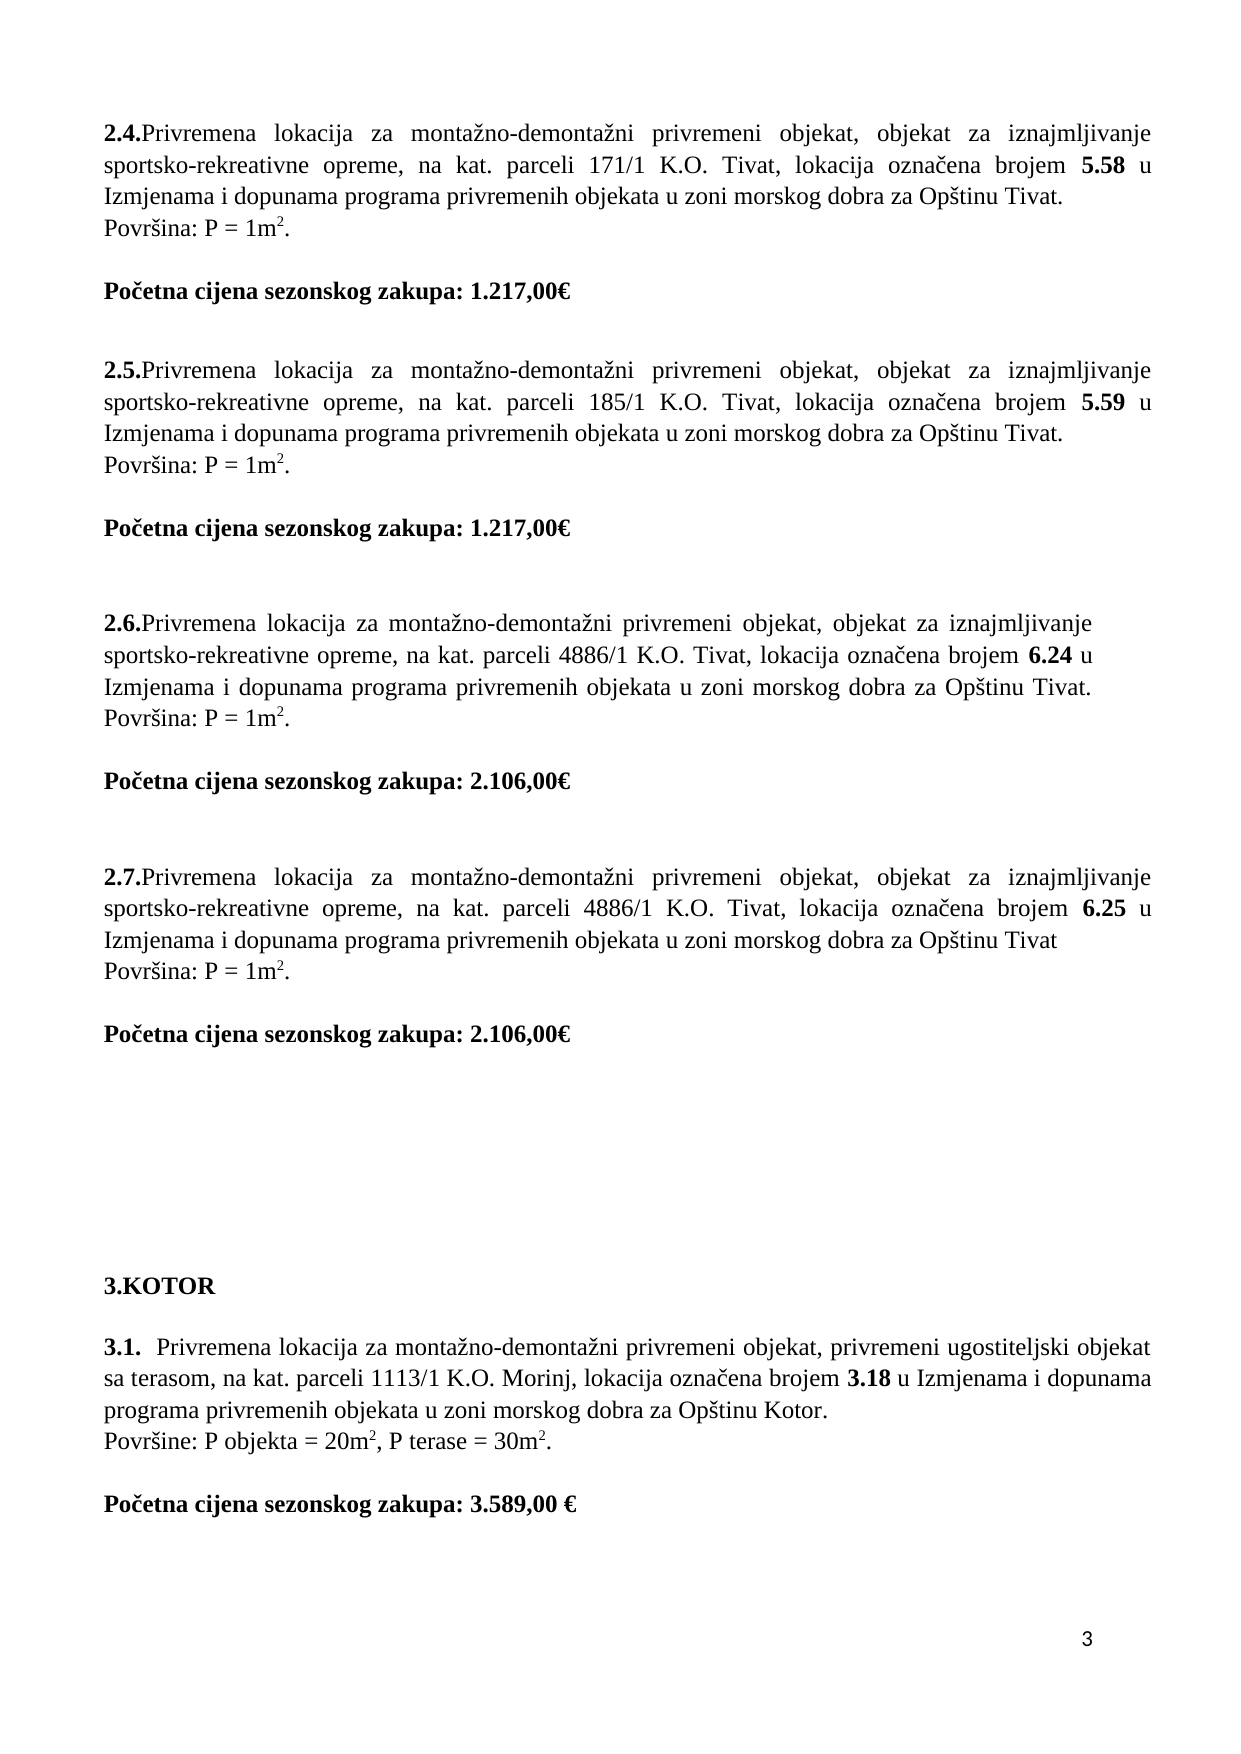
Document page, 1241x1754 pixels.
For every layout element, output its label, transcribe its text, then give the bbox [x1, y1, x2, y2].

text Početna cijena sezonskog zakupa: 3.589,00 € [103, 1489, 1152, 1518]
text 2.4.Privremena lokacija za montažno-demontažni privremeni objekat, objekat za iznajmljivanje sportsko-rekreativne opreme, na kat. parceli 171/1 K.O. Tivat, lokacija označena brojem 5.58 u Izmjenama i dopunama programa privremenih objekata u zoni morskog dobra za Opštinu Tivat. [103, 118, 1152, 210]
text Površina: P = 1m2. [103, 956, 1152, 985]
text Površina: P = 1m2. [103, 450, 1152, 479]
text Početna cijena sezonskog zakupa: 2.106,00€ [103, 766, 1152, 795]
text Početna cijena sezonskog zakupa: 1.217,00€ [103, 276, 1152, 305]
text Početna cijena sezonskog zakupa: 2.106,00€ [103, 1019, 1152, 1048]
text 2.6.Privremena lokacija za montažno-demontažni privremeni objekat, objekat za iznajmljivanje sportsko-rekreativne opreme, na kat. parceli 4886/1 K.O. Tivat, lokacija označena brojem 6.24 u Izmjenama i dopunama programa privremenih objekata u zoni morskog dobra za Opštinu Tivat. Površina: P = 1m2. [103, 608, 1093, 732]
text 2.5.Privremena lokacija za montažno-demontažni privremeni objekat, objekat za iznajmljivanje sportsko-rekreativne opreme, na kat. parceli 185/1 K.O. Tivat, lokacija označena brojem 5.59 u Izmjenama i dopunama programa privremenih objekata u zoni morskog dobra za Opštinu Tivat. [103, 355, 1152, 447]
text Površina: P = 1m2. [103, 213, 1152, 242]
text 2.7.Privremena lokacija za montažno-demontažni privremeni objekat, objekat za iznajmljivanje sportsko-rekreativne opreme, na kat. parceli 4886/1 K.O. Tivat, lokacija označena brojem 6.25 u Izmjenama i dopunama programa privremenih objekata u zoni morskog dobra za Opštinu Tivat [103, 862, 1152, 954]
text 3.1. Privremena lokacija za montažno-demontažni privremeni objekat, privremeni ugostiteljski objekat sa terasom, na kat. parceli 1113/1 K.O. Morinj, lokacija označena brojem 3.18 u Izmjenama i dopunama programa privremenih objekata u zoni morskog dobra za Opštinu Kotor. [103, 1332, 1152, 1423]
list 3.KOTOR [103, 1271, 1152, 1300]
text Površine: P objekta = 20m2, P terase = 30m2. [103, 1426, 1152, 1455]
text Početna cijena sezonskog zakupa: 1.217,00€ [103, 513, 1152, 542]
